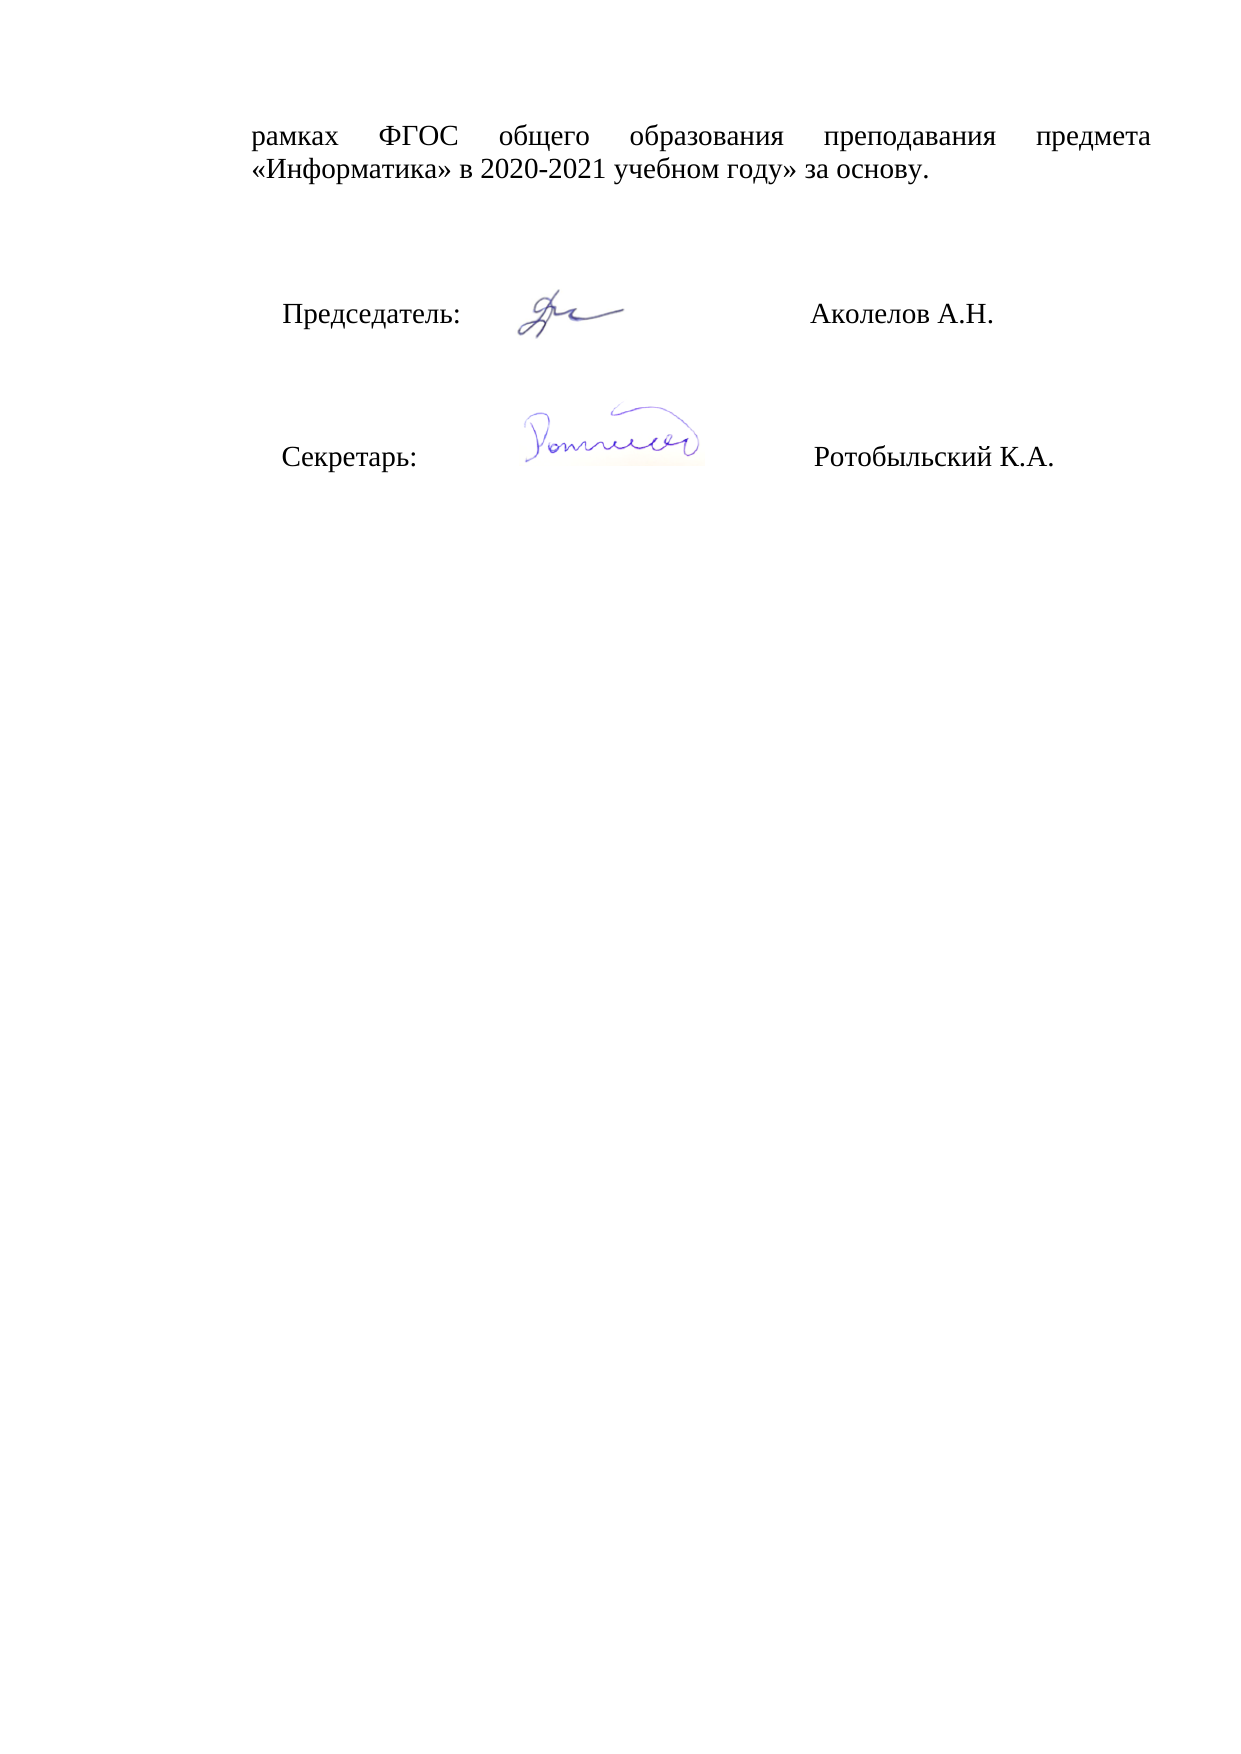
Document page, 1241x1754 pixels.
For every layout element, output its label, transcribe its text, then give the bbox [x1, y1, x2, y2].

text Председатель: Аколелов А.Н. [252, 296, 507, 330]
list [222, 118, 1152, 185]
text Председатель: Аколелов А.Н. [633, 296, 1152, 330]
text Секретарь: Ротобыльский К.А. [177, 397, 1152, 472]
picture [519, 396, 705, 466]
picture [507, 266, 633, 361]
